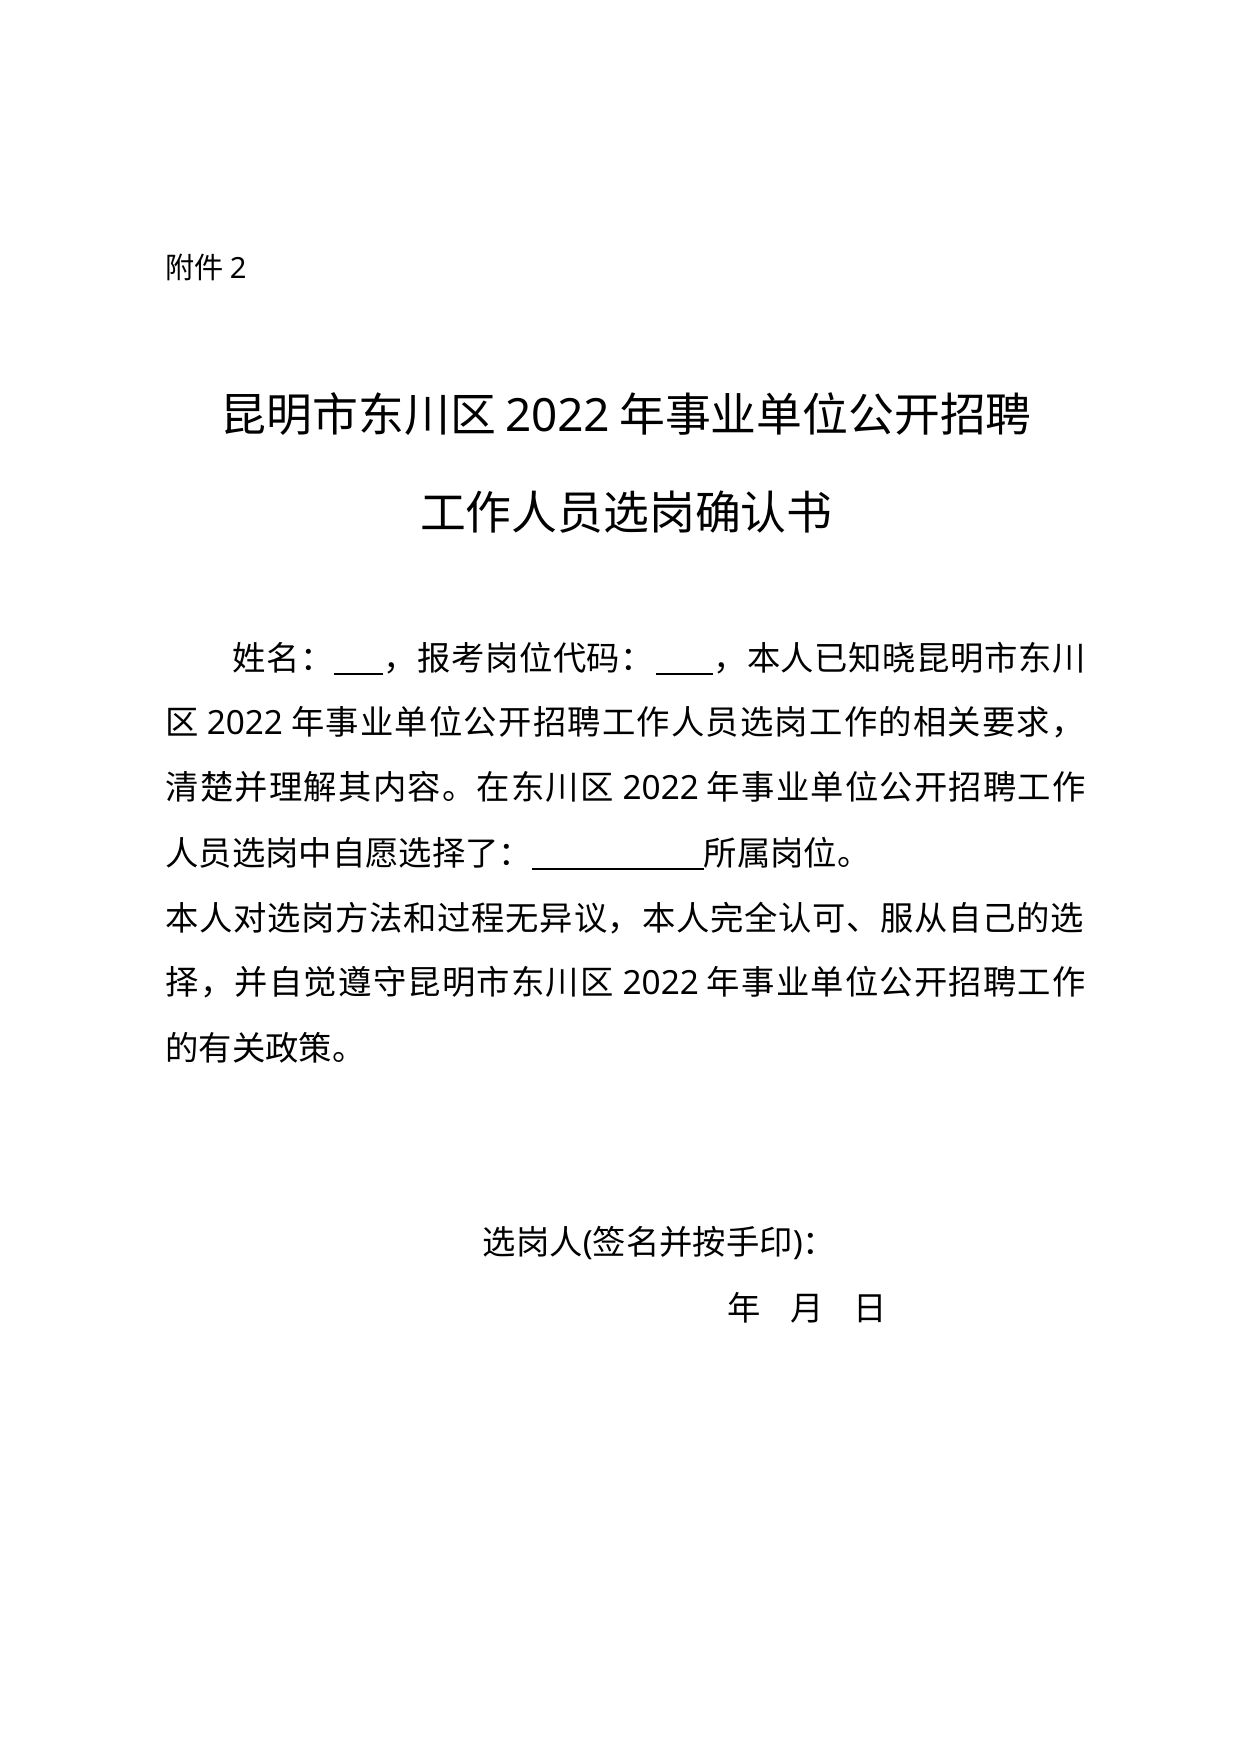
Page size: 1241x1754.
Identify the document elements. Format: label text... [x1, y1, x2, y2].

text 年 月 日 [165, 1273, 1087, 1338]
text 工作人员选岗确认书 [165, 460, 1087, 558]
text 姓名： ，报考岗位代码： ，本人已知晓昆明市东川区2022年事业单位公开招聘工作人员选岗工作的相关要求，清楚并理解其内容。在东川区2022年事业单位公开招聘工作人员选岗中自愿选择了： 所属岗位。 [165, 623, 1087, 883]
text 选岗人(签名并按手印)： [165, 1208, 1087, 1273]
text 附件2 [165, 233, 1087, 298]
text 昆明市东川区2022年事业单位公开招聘 [165, 363, 1087, 460]
text 本人对选岗方法和过程无异议，本人完全认可、服从自己的选择，并自觉遵守昆明市东川区2022年事业单位公开招聘工作的有关政策。 [165, 883, 1087, 1078]
